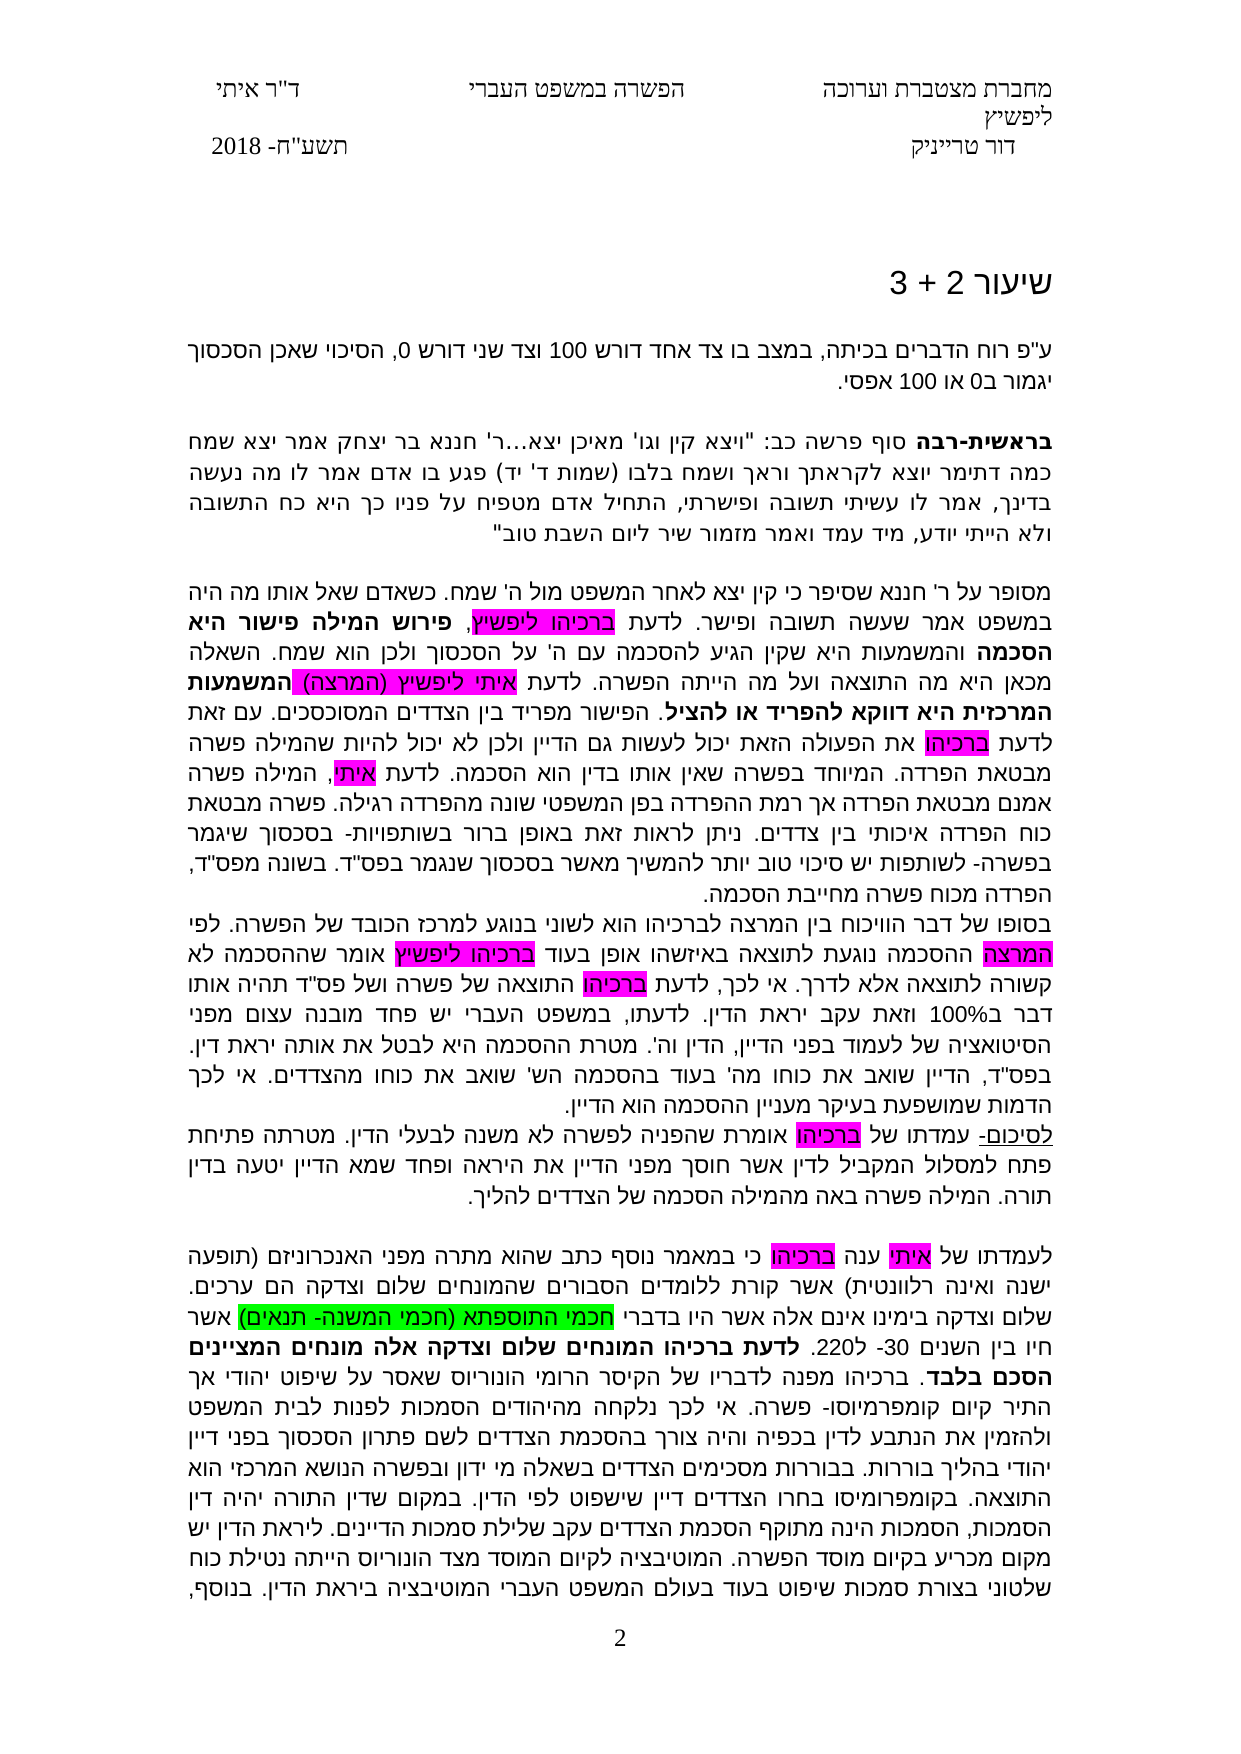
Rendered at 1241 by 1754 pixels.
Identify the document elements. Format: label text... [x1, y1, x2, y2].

text בסופו של דבר הוויכוח בין המרצה לברכיהו הוא לשוני בנוגע למרכז הכובד של הפשרה. לפי המרצה ההסכמה נוגעת לתוצאה באיזשהו אופן בעוד ברכיהו ליפשיץ אומר שההסכמה לא קשורה לתוצאה אלא לדרך. אי לכך, לדעת ברכיהו התוצאה של פשרה ושל פס"ד תהיה אותו דבר ב100% וזאת עקב יראת הדין. לדעתו, במשפט העברי יש פחד מובנה עצום מפני הסיטואציה של לעמוד בפני הדיין, הדין וה'. מטרת ההסכמה היא לבטל את אותה יראת דין. בפס"ד, הדיין שואב את כוחו מה' בעוד בהסכמה הש' שואב את כוחו מהצדדים. אי לכך הדמות שמושפעת בעיקר מעניין ההסכמה הוא הדיין. [187, 911, 1053, 1118]
text שיעור 2 + 3 [187, 263, 1053, 302]
text בראשית-רבה סוף פרשה כב: "ויצא קין וגו' מאיכן יצא…ר' חננא בר יצחק אמר יצא שמח כמה דתימר יוצא לקראתך וראך ושמח בלבו (שמות ד' יד) פגע בו אדם אמר לו מה נעשה בדינך, אמר לו עשיתי תשובה ופישרתי, התחיל אדם מטפיח על פניו כך היא כח התשובה ולא הייתי יודע, מיד עמד ואמר מזמור שיר ליום השבת טוב" [187, 428, 1053, 547]
text מסופר על ר' חננא שסיפר כי קין יצא לאחר המשפט מול ה' שמח. כשאדם שאל אותו מה היה במשפט אמר שעשה תשובה ופישר. לדעת ברכיהו ליפשיץ, פירוש המילה פישור היא הסכמה והמשמעות היא שקין הגיע להסכמה עם ה' על הסכסוך ולכן הוא שמח. השאלה מכאן היא מה התוצאה ועל מה הייתה הפשרה. לדעת איתי ליפשיץ (המרצה) המשמעות המרכזית היא דווקא להפריד או להציל. הפישור מפריד בין הצדדים המסוכסכים. עם זאת לדעת ברכיהו את הפעולה הזאת יכול לעשות גם הדיין ולכן לא יכול להיות שהמילה פשרה מבטאת הפרדה. המיוחד בפשרה שאין אותו בדין הוא הסכמה. לדעת איתי, המילה פשרה אמנם מבטאת הפרדה אך רמת ההפרדה בפן המשפטי שונה מהפרדה רגילה. פשרה מבטאת כוח הפרדה איכותי בין צדדים. ניתן לראות זאת באופן ברור בשותפויות- בסכסוך שיגמר בפשרה- לשותפות יש סיכוי טוב יותר להמשיך מאשר בסכסוך שנגמר בפס"ד. בשונה מפס"ד, הפרדה מכוח פשרה מחייבת הסכמה. [187, 578, 1053, 907]
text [187, 1243, 1053, 1602]
text לסיכום- עמדתו של ברכיהו אומרת שהפניה לפשרה לא משנה לבעלי הדין. מטרתה פתיחת פתח למסלול המקביל לדין אשר חוסך מפני הדיין את היראה ופחד שמא הדיין יטעה בדין תורה. המילה פשרה באה מהמילה הסכמה של הצדדים להליך. [187, 1122, 1053, 1209]
text ע"פ רוח הדברים בכיתה, במצב בו צד אחד דורש 100 וצד שני דורש 0, הסיכוי שאכן הסכסוך יגמור ב0 או 100 אפסי. [187, 337, 1053, 394]
